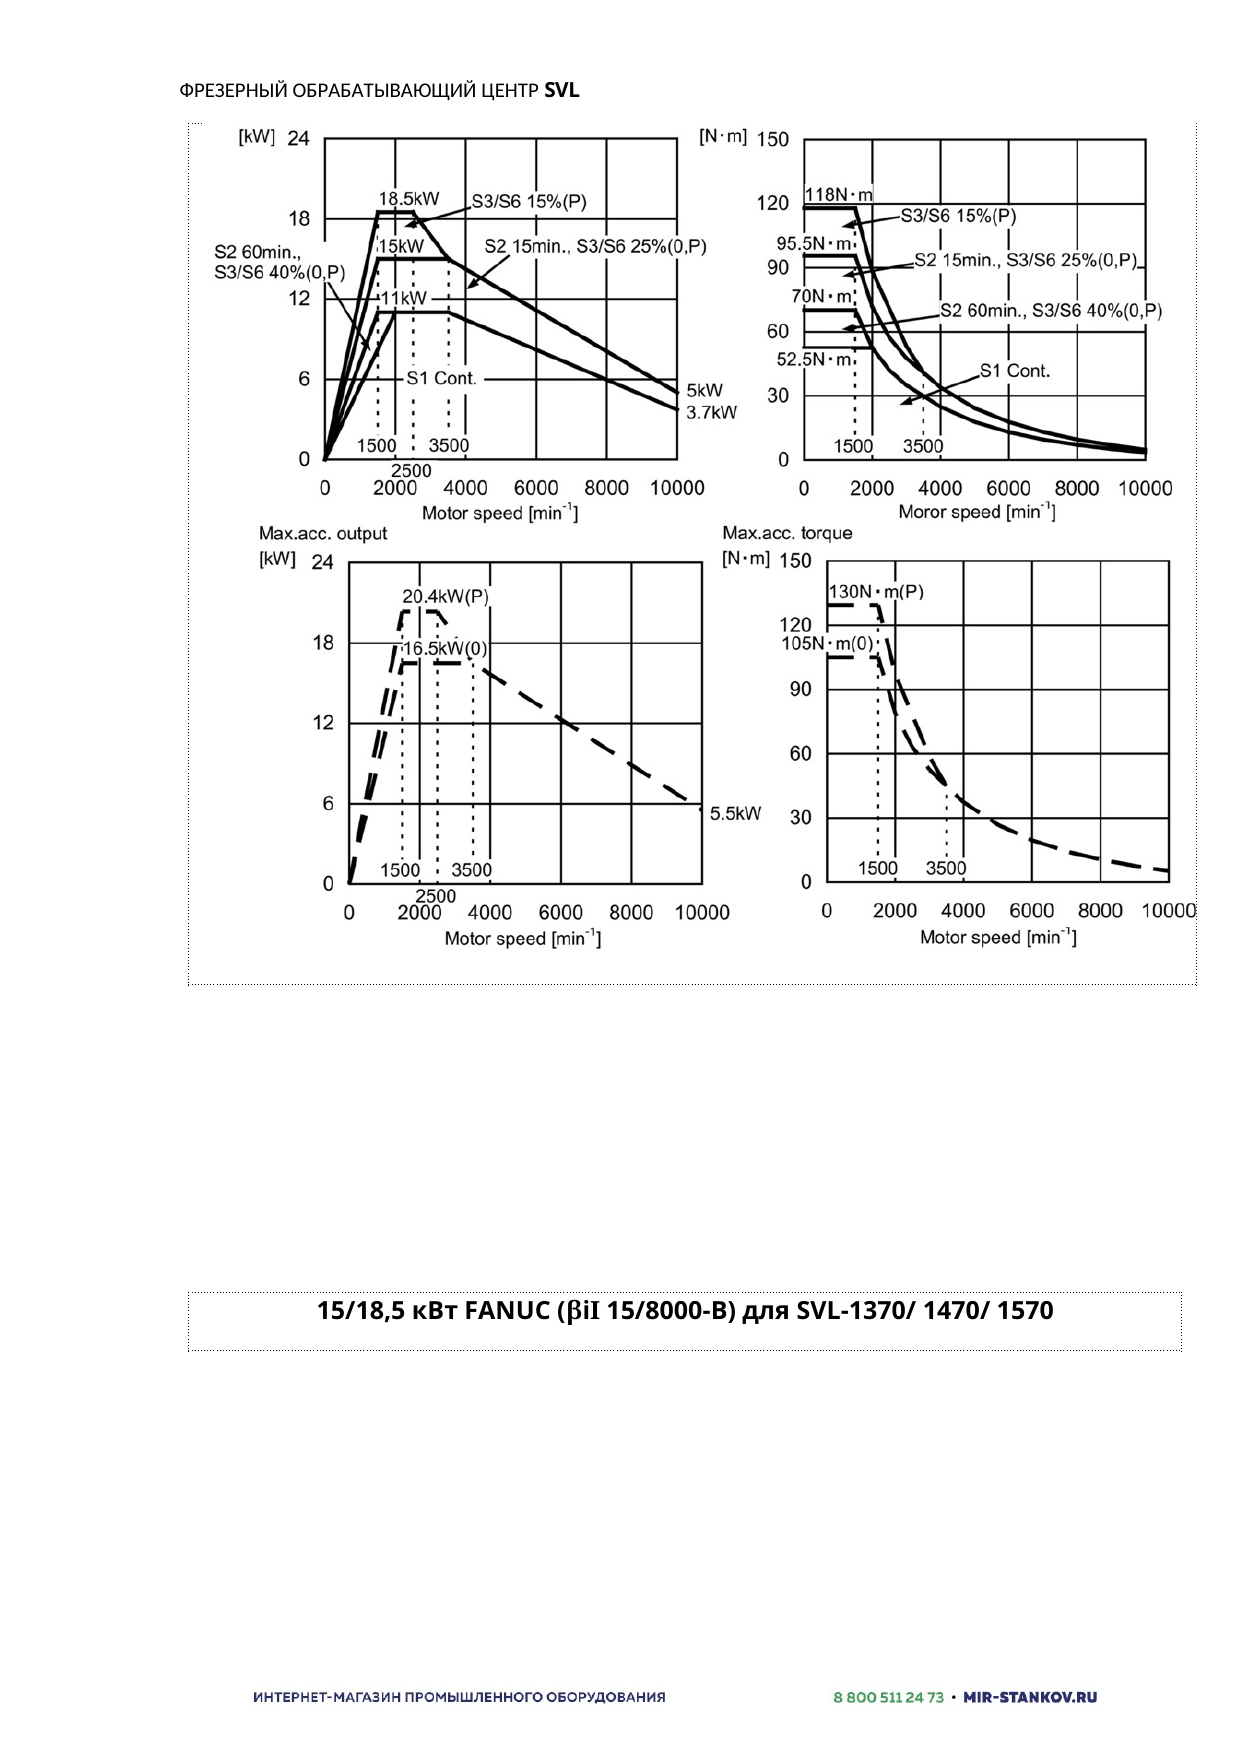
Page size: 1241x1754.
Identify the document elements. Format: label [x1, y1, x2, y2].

table_cell [189, 123, 1196, 984]
picture [203, 123, 1197, 951]
table_header [189, 1292, 1181, 1350]
picture [188, 1645, 1162, 1748]
